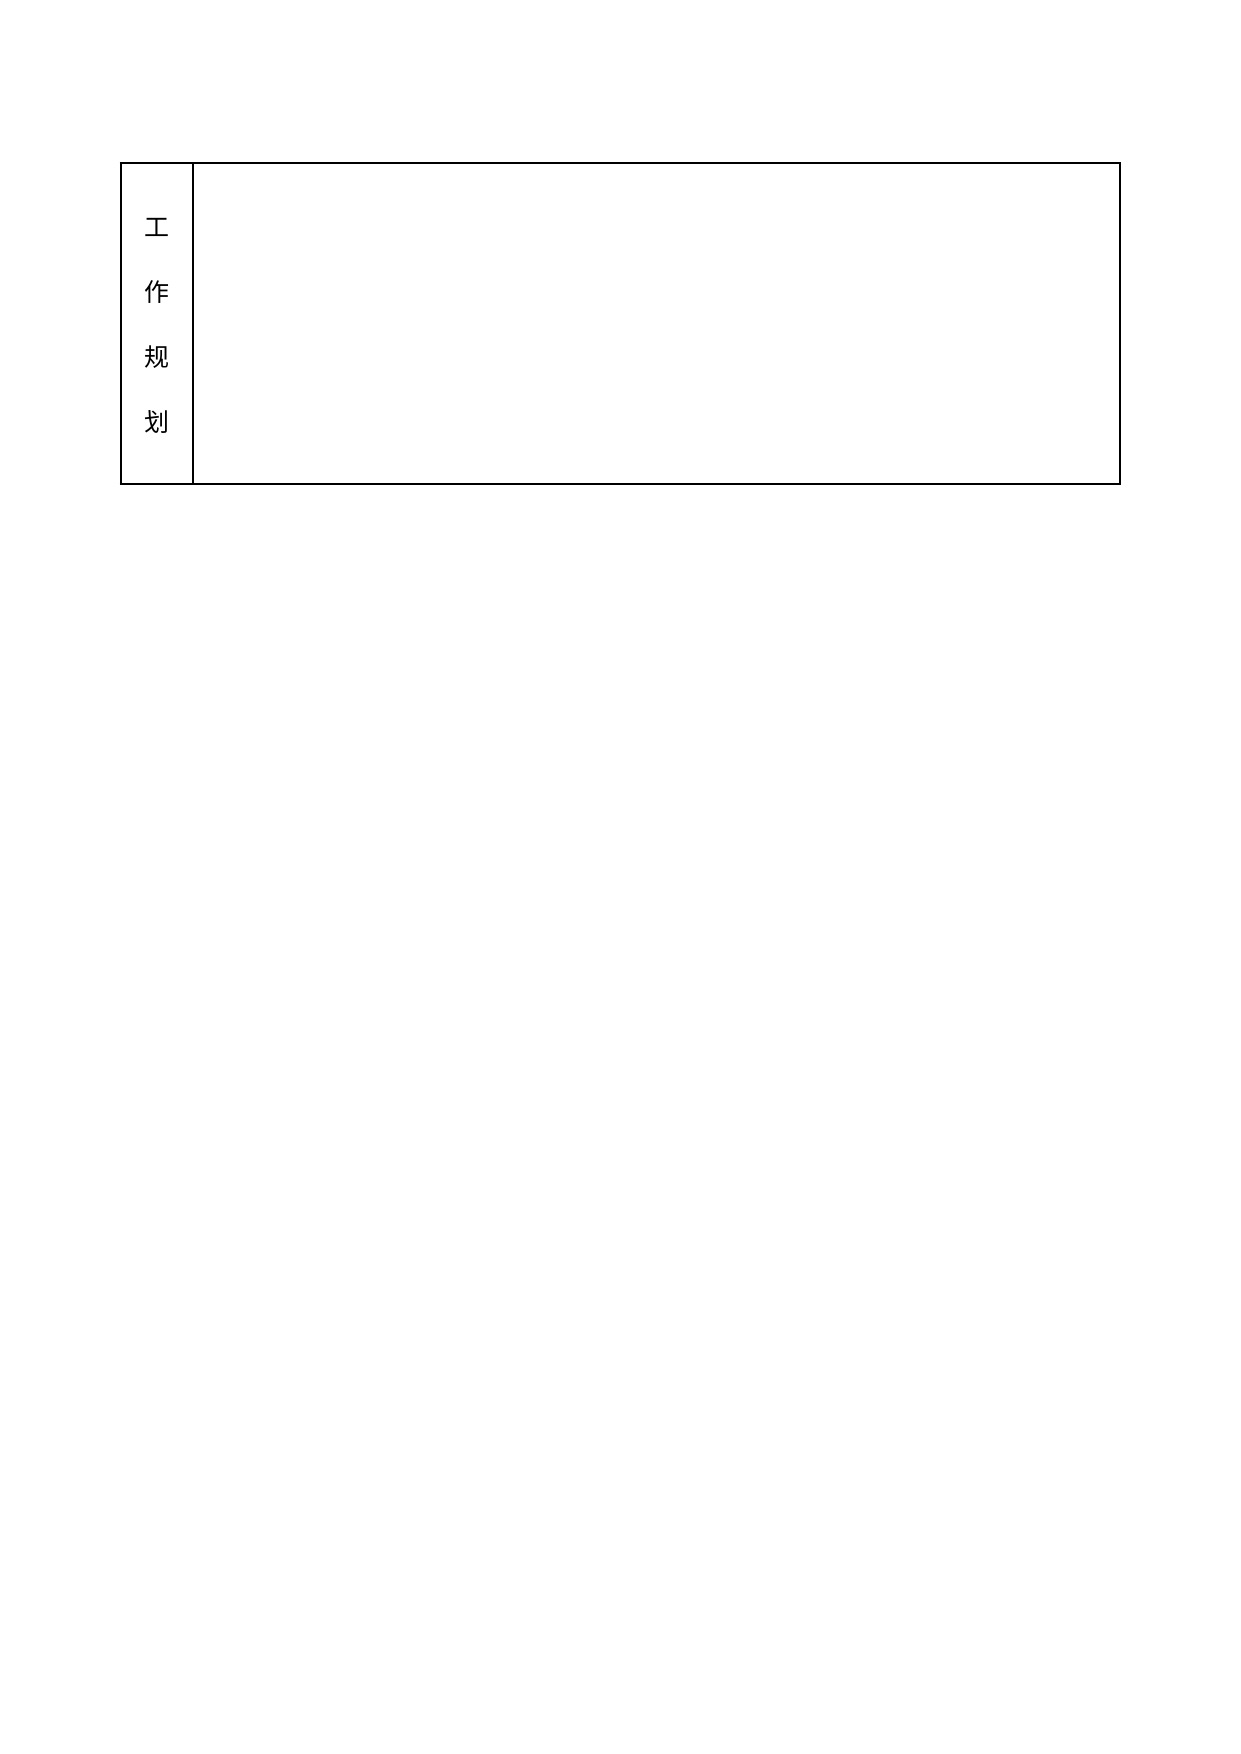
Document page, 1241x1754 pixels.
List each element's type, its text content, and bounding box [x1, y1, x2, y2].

table_cell 工 作 规 划 [122, 164, 192, 483]
table_cell [194, 164, 1119, 483]
